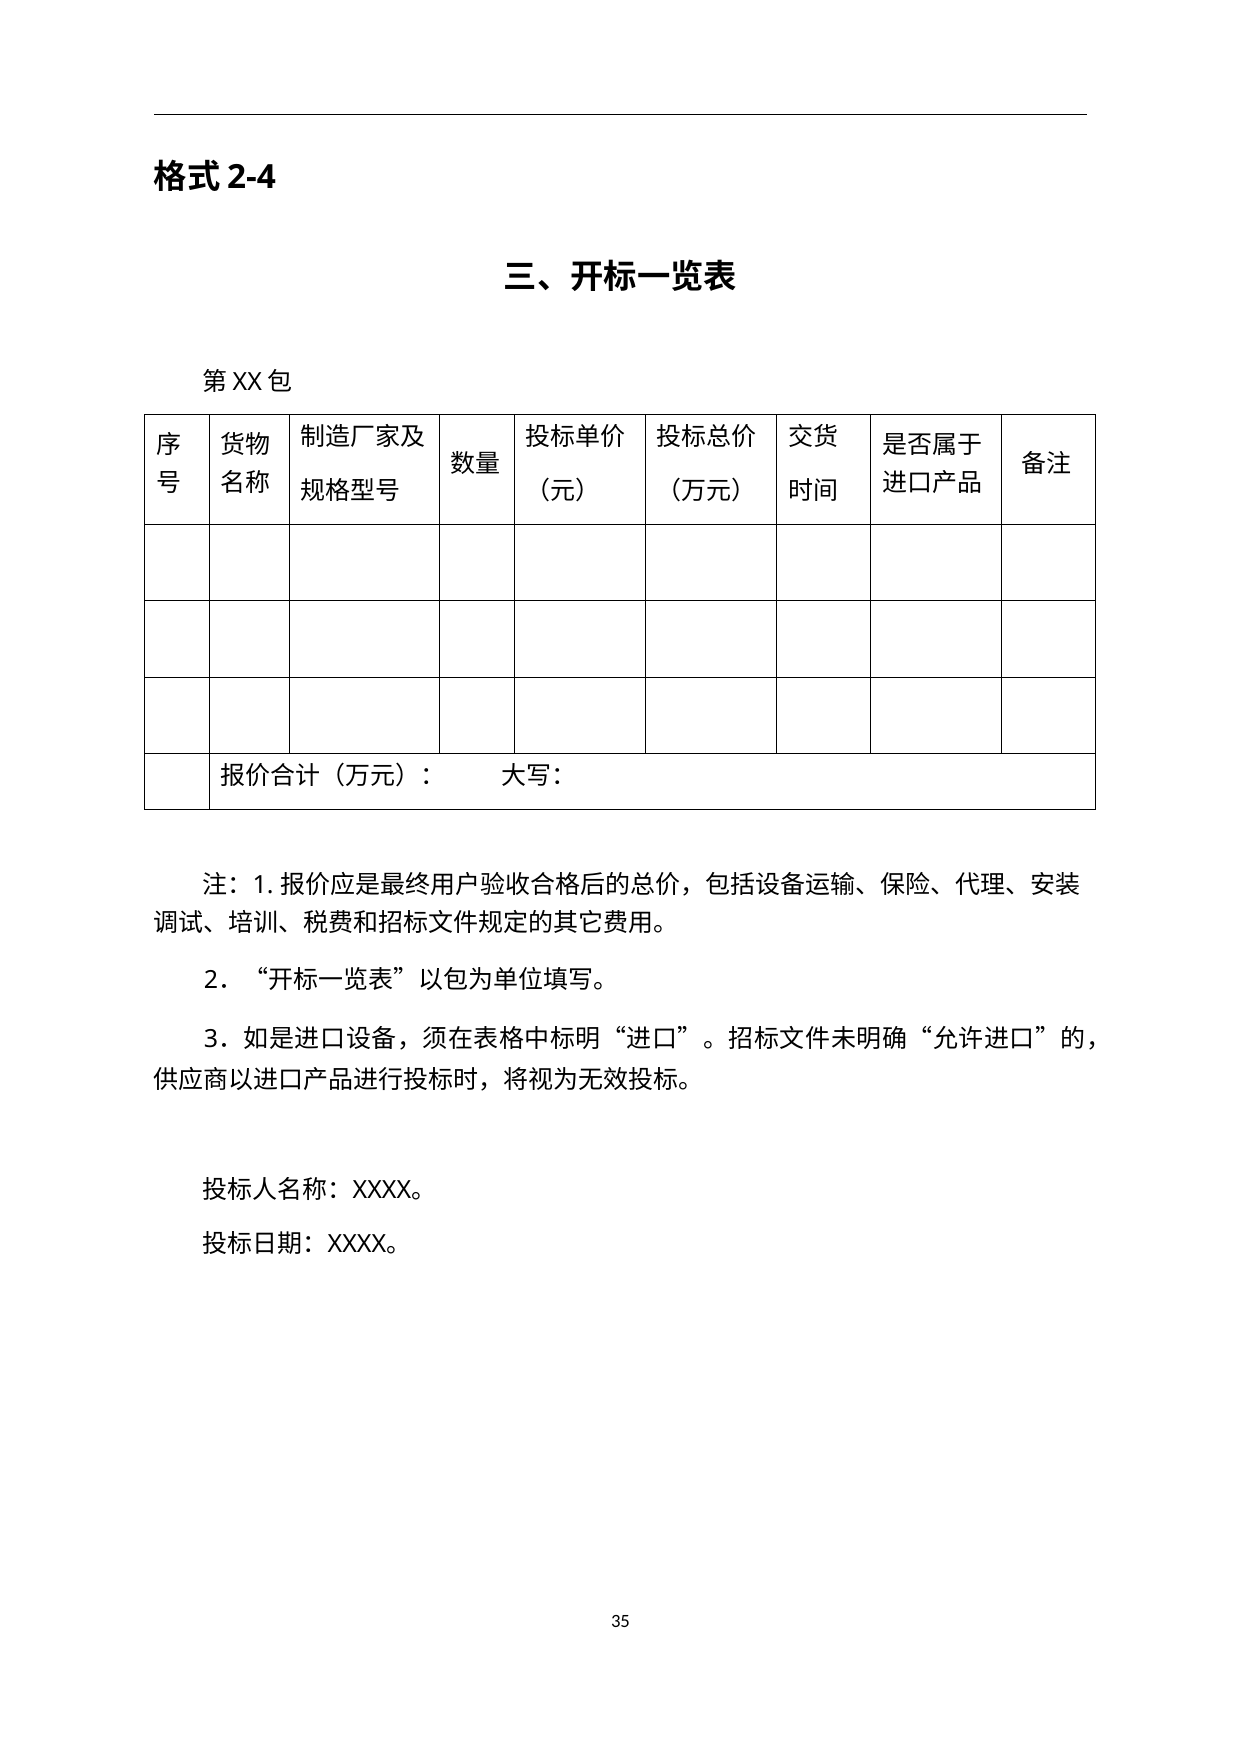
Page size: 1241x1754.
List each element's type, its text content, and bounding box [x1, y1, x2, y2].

table_cell [1002, 525, 1095, 600]
text 注：1. 报价应是最终用户验收合格后的总价，包括设备运输、保险、代理、安装调试、培训、税费和招标文件规定的其它费用。 [153, 864, 1087, 939]
table_cell [440, 525, 514, 600]
table_cell [290, 525, 439, 600]
table_header 是否属于进口产品 [871, 415, 1001, 524]
table_cell [515, 601, 645, 677]
table_cell [145, 525, 209, 600]
table_cell [290, 678, 439, 753]
table_header 数量 [440, 415, 514, 524]
table_header 备注 [1002, 415, 1095, 524]
table_header 投标总价 （万元） [646, 415, 776, 524]
text 投标日期：XXXX。 [153, 1222, 1087, 1259]
subtitle 三、开标一览表 [153, 250, 1087, 298]
table_cell [871, 601, 1001, 677]
table_cell [871, 525, 1001, 600]
table_cell [646, 601, 776, 677]
text 第XX包 [153, 360, 1087, 398]
table_cell [871, 678, 1001, 753]
table_cell 报价合计（万元）： 大写： [210, 754, 1095, 808]
table_cell [1002, 678, 1095, 753]
text 格式2-4 [153, 150, 1087, 198]
table_cell [1002, 601, 1095, 677]
table_cell [515, 525, 645, 600]
text 3．如是进口设备，须在表格中标明“进口”。招标文件未明确“允许进口”的，供应商以进口产品进行投标时，将视为无效投标。 [153, 1014, 1087, 1097]
table_cell [440, 678, 514, 753]
table_header 交货 时间 [777, 415, 870, 524]
table_header 制造厂家及 规格型号 [290, 415, 439, 524]
table_header 序号 [145, 415, 209, 524]
table_cell [777, 525, 870, 600]
table_header 投标单价 （元） [515, 415, 645, 524]
table_cell [290, 601, 439, 677]
table_cell [145, 678, 209, 753]
text 2．“开标一览表”以包为单位填写。 [153, 955, 1087, 997]
table_cell [145, 601, 209, 677]
table_cell [777, 678, 870, 753]
table_cell [210, 601, 289, 677]
table_header 货物名称 [210, 415, 289, 524]
table_cell [210, 678, 289, 753]
table_cell [646, 678, 776, 753]
table_cell [145, 754, 209, 808]
table_cell [777, 601, 870, 677]
table_cell [646, 525, 776, 600]
table_cell [440, 601, 514, 677]
table_cell [515, 678, 645, 753]
table_cell [210, 525, 289, 600]
text 投标人名称：XXXX。 [153, 1168, 1087, 1205]
